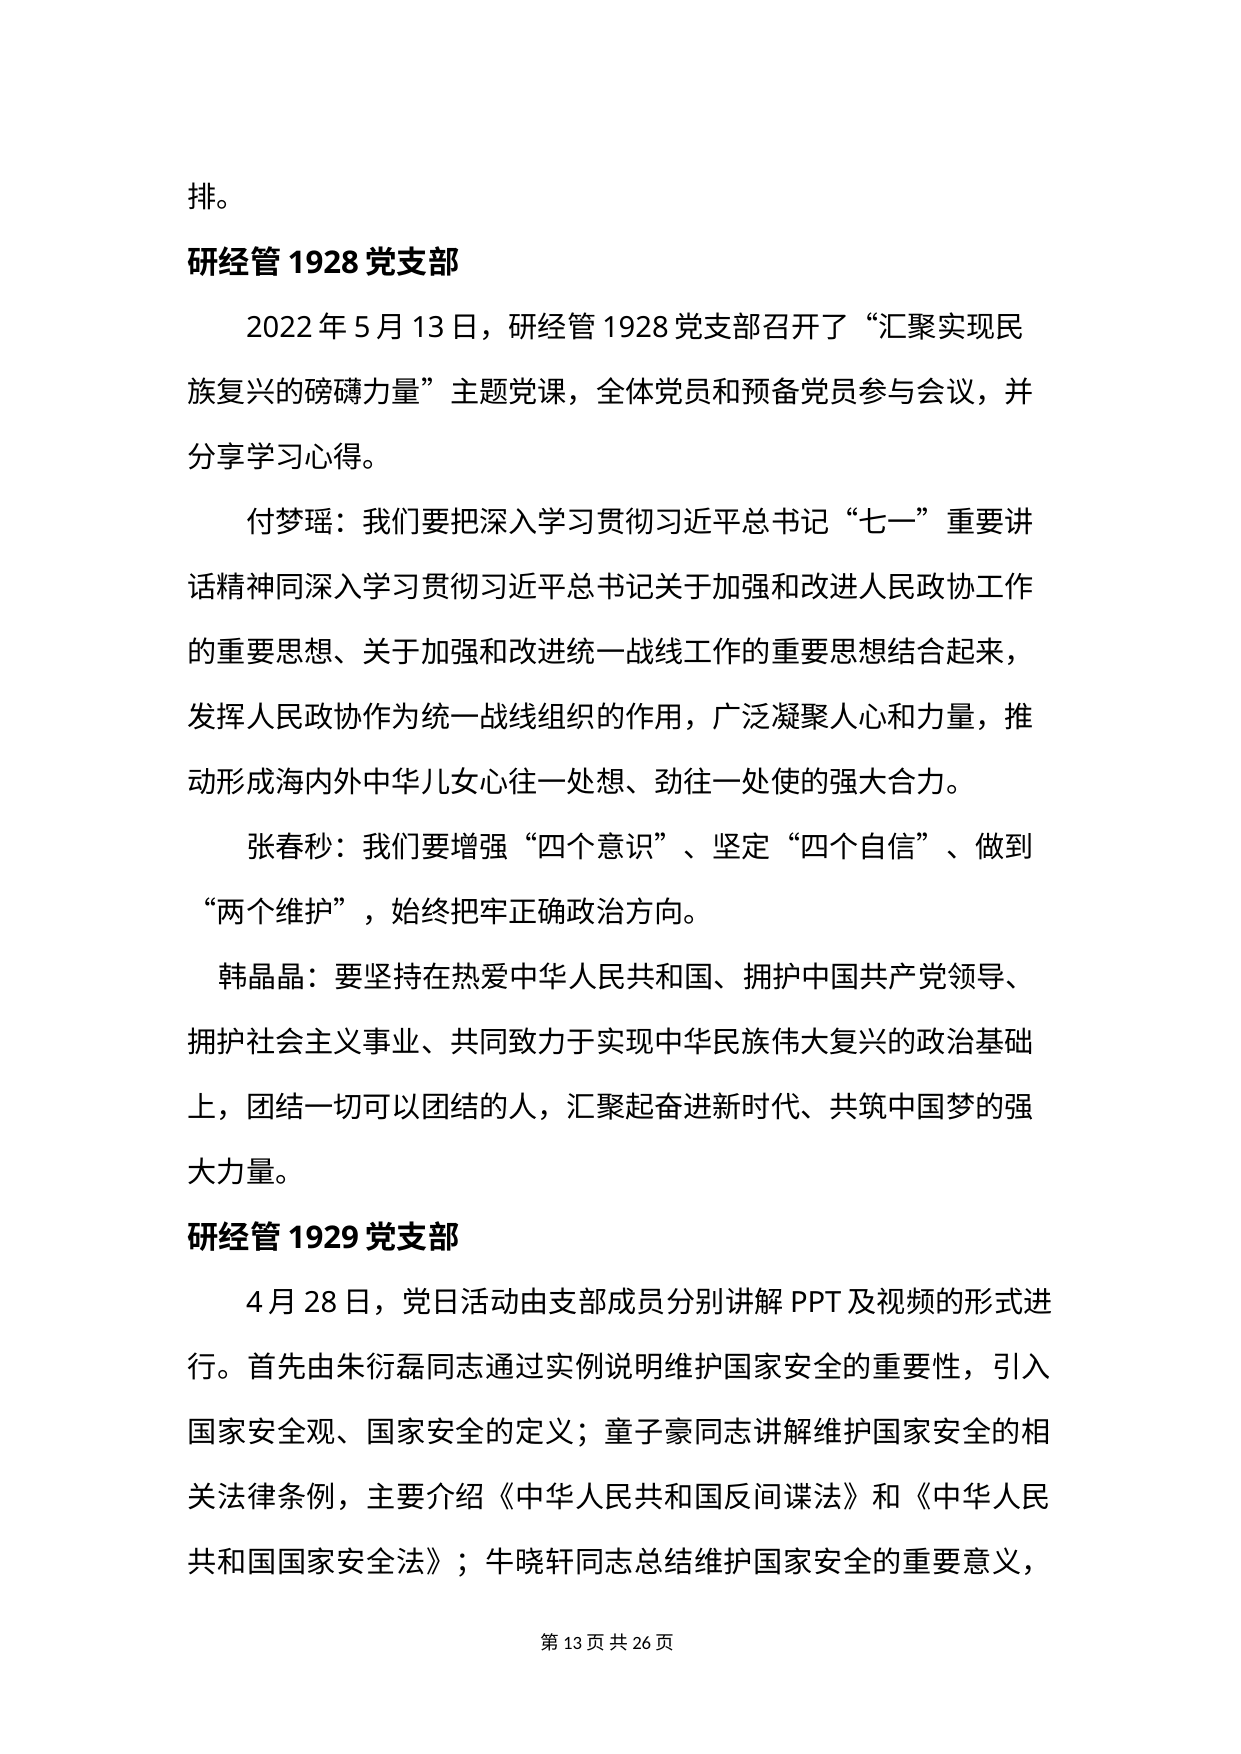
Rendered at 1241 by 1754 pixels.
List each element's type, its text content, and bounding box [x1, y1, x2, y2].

text 张春秒：我们要增强“四个意识”、坚定“四个自信”、做到“两个维护”，始终把牢正确政治方向。 [187, 812, 1053, 942]
text 2022年5月13日，研经管1928党支部召开了“汇聚实现民族复兴的磅礴力量”主题党课，全体党员和预备党员参与会议，并分享学习心得。 [187, 292, 1053, 487]
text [187, 1267, 1053, 1592]
text 付梦瑶：我们要把深入学习贯彻习近平总书记“七一”重要讲话精神同深入学习贯彻习近平总书记关于加强和改进人民政协工作的重要思想、关于加强和改进统一战线工作的重要思想结合起来，发挥人民政协作为统一战线组织的作用，广泛凝聚人心和力量，推动形成海内外中华儿女心往一处想、劲往一处使的强大合力。 [187, 487, 1053, 812]
text 研经管1928党支部 [187, 227, 1053, 292]
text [187, 162, 1053, 227]
text 研经管1929党支部 [187, 1202, 1053, 1267]
text 韩晶晶：要坚持在热爱中华人民共和国、拥护中国共产党领导、拥护社会主义事业、共同致力于实现中华民族伟大复兴的政治基础上，团结一切可以团结的人，汇聚起奋进新时代、共筑中国梦的强大力量。 [187, 942, 1053, 1202]
